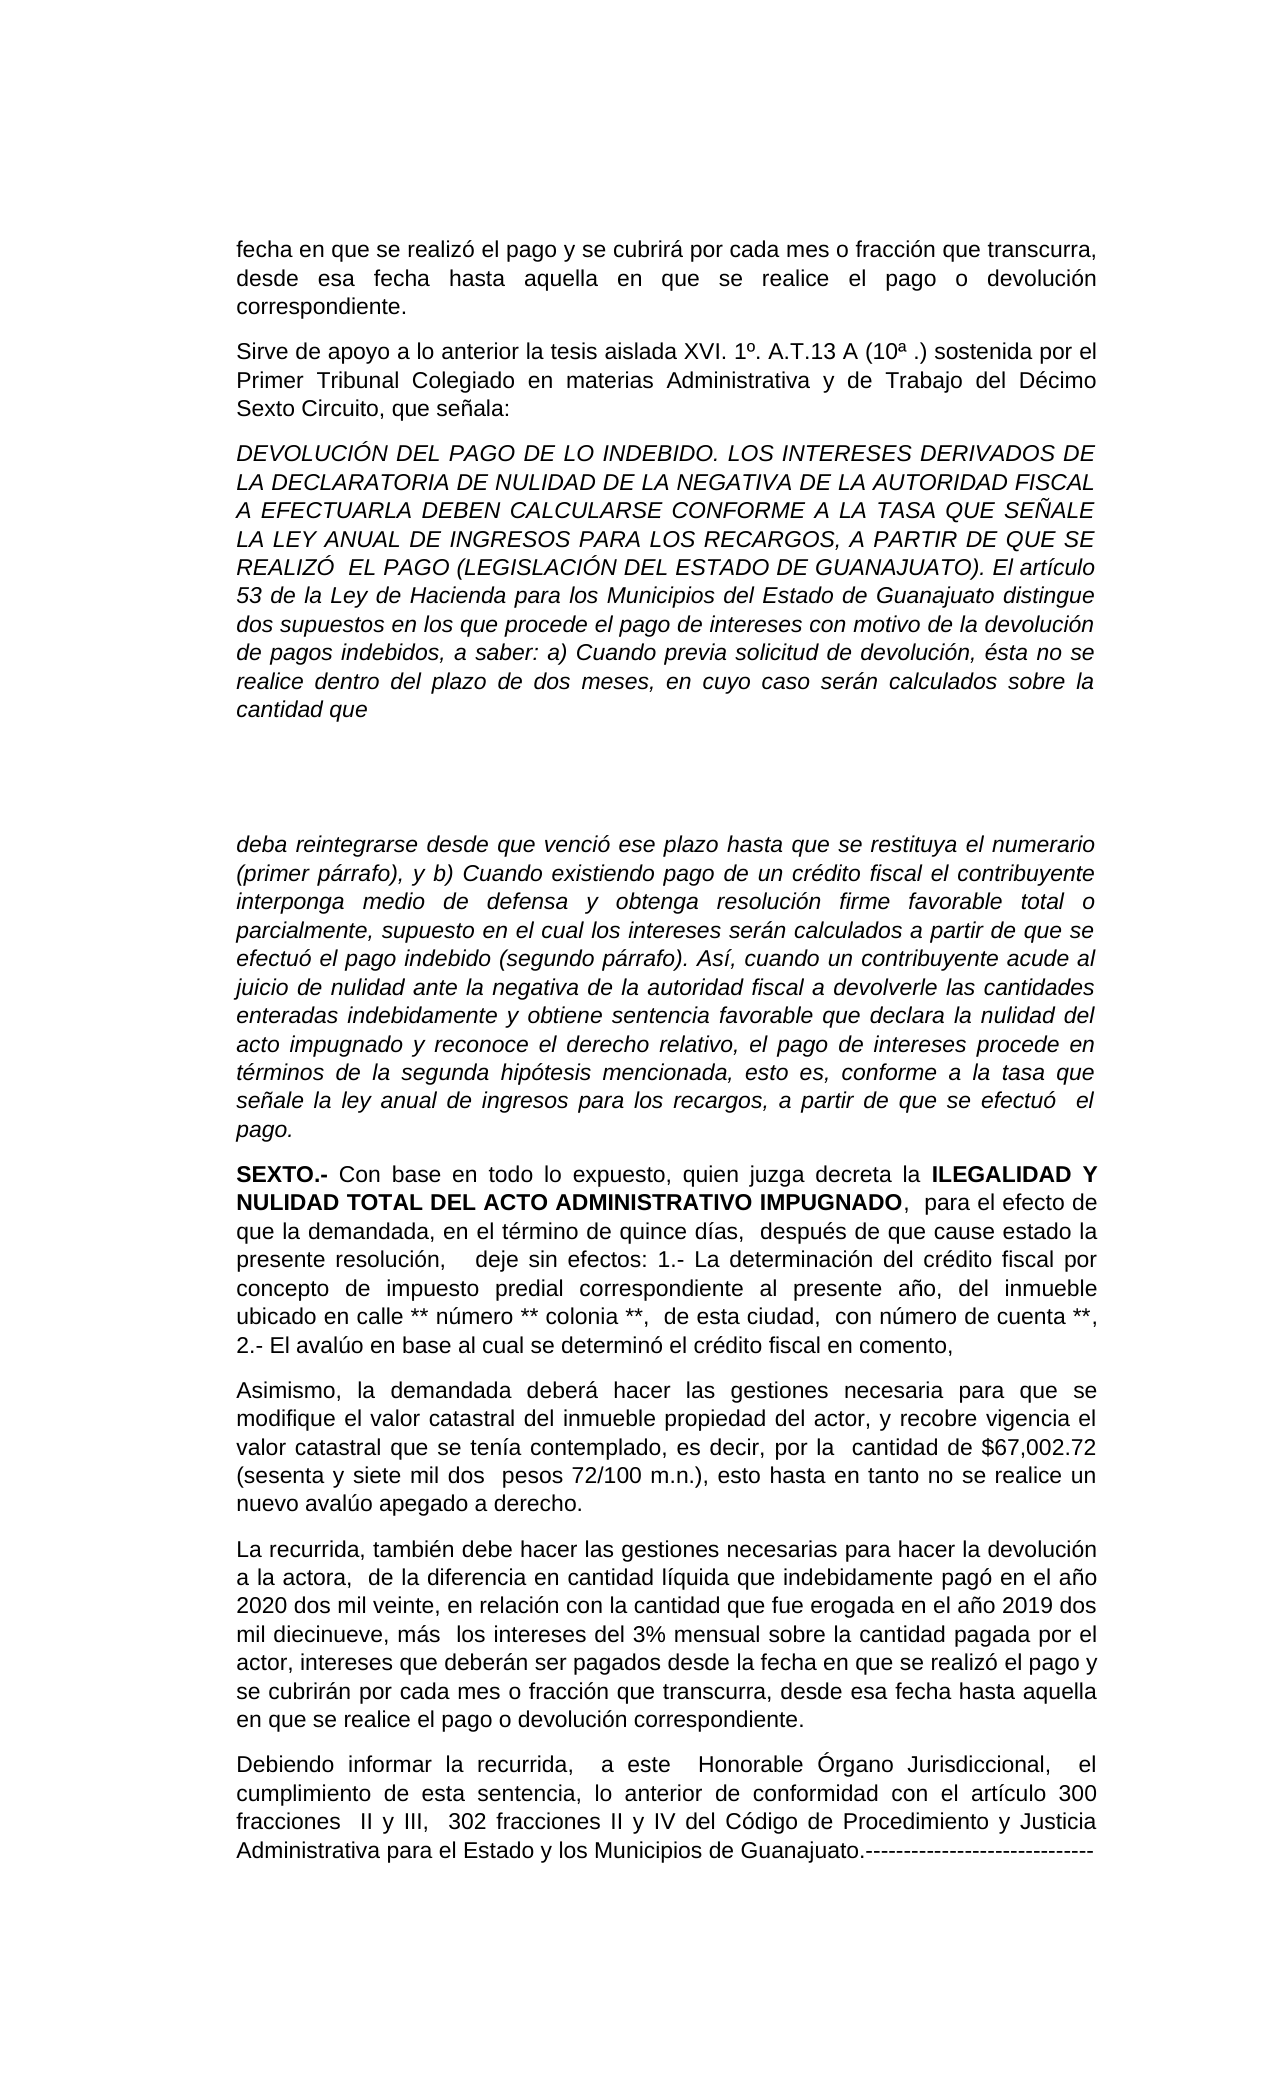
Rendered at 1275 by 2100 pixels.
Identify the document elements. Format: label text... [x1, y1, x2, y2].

text Debiendo informar la recurrida, a este Honorable Órgano Jurisdiccional, el cumplimiento de esta sentencia, lo anterior de conformidad con el artículo 300 fracciones II y III, 302 fracciones II y IV del Código de Procedimiento y Justicia Administrativa para el Estado y los Municipios de Guanajuato.------------------------------ [236, 1751, 1098, 1863]
text Asimismo, la demandada deberá hacer las gestiones necesaria para que se modifique el valor catastral del inmueble propiedad del actor, y recobre vigencia el valor catastral que se tenía contemplado, es decir, por la cantidad de $67,002.72 (sesenta y siete mil dos pesos 72/100 m.n.), esto hasta en tanto no se realice un nuevo avalúo apegado a derecho. [236, 1377, 1098, 1517]
text La recurrida, también debe hacer las gestiones necesarias para hacer la devolución a la actora, de la diferencia en cantidad líquida que indebidamente pagó en el año 2020 dos mil veinte, en relación con la cantidad que fue erogada en el año 2019 dos mil diecinueve, más los intereses del 3% mensual sobre la cantidad pagada por el actor, intereses que deberán ser pagados desde la fecha en que se realizó el pago y se cubrirán por cada mes o fracción que transcurra, desde esa fecha hasta aquella en que se realice el pago o devolución correspondiente. [236, 1536, 1098, 1732]
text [236, 236, 1098, 319]
text SEXTO.- Con base en todo lo expuesto, quien juzga decreta la ILEGALIDAD Y NULIDAD TOTAL DEL ACTO ADMINISTRATIVO IMPUGNADO, para el efecto de que la demandada, en el término de quince días, después de que cause estado la presente resolución, deje sin efectos: 1.- La determinación del crédito fiscal por concepto de impuesto predial correspondiente al presente año, del inmueble ubicado en calle ** número ** colonia **, de esta ciudad, con número de cuenta **, 2.- El avalúo en base al cual se determinó el crédito fiscal en comento, [236, 1161, 1098, 1358]
text DEVOLUCIÓN DEL PAGO DE LO INDEBIDO. LOS INTERESES DERIVADOS DE LA DECLARATORIA DE NULIDAD DE LA NEGATIVA DE LA AUTORIDAD FISCAL A EFECTUARLA DEBEN CALCULARSE CONFORME A LA TASA QUE SEÑALE LA LEY ANUAL DE INGRESOS PARA LOS RECARGOS, A PARTIR DE QUE SE REALIZÓ EL PAGO (LEGISLACIÓN DEL ESTADO DE GUANAJUATO). El artículo 53 de la Ley de Hacienda para los Municipios del Estado de Guanajuato distingue dos supuestos en los que procede el pago de intereses con motivo de la devolución de pagos indebidos, a saber: a) Cuando previa solicitud de devolución, ésta no se realice dentro del plazo de dos meses, en cuyo caso serán calculados sobre la cantidad que [236, 440, 1098, 722]
text Sirve de apoyo a lo anterior la tesis aislada XVI. 1º. A.T.13 A (10ª .) sostenida por el Primer Tribunal Colegiado en materias Administrativa y de Trabajo del Décimo Sexto Circuito, que señala: [236, 338, 1098, 421]
text deba reintegrarse desde que venció ese plazo hasta que se restituya el numerario (primer párrafo), y b) Cuando existiendo pago de un crédito fiscal el contribuyente interponga medio de defensa y obtenga resolución firme favorable total o parcialmente, supuesto en el cual los intereses serán calculados a partir de que se efectuó el pago indebido (segundo párrafo). Así, cuando un contribuyente acude al juicio de nulidad ante la negativa de la autoridad fiscal a devolverle las cantidades enteradas indebidamente y obtiene sentencia favorable que declara la nulidad del acto impugnado y reconoce el derecho relativo, el pago de intereses procede en términos de la segunda hipótesis mencionada, esto es, conforme a la tasa que señale la ley anual de ingresos para los recargos, a partir de que se efectuó el pago. [236, 831, 1098, 1142]
